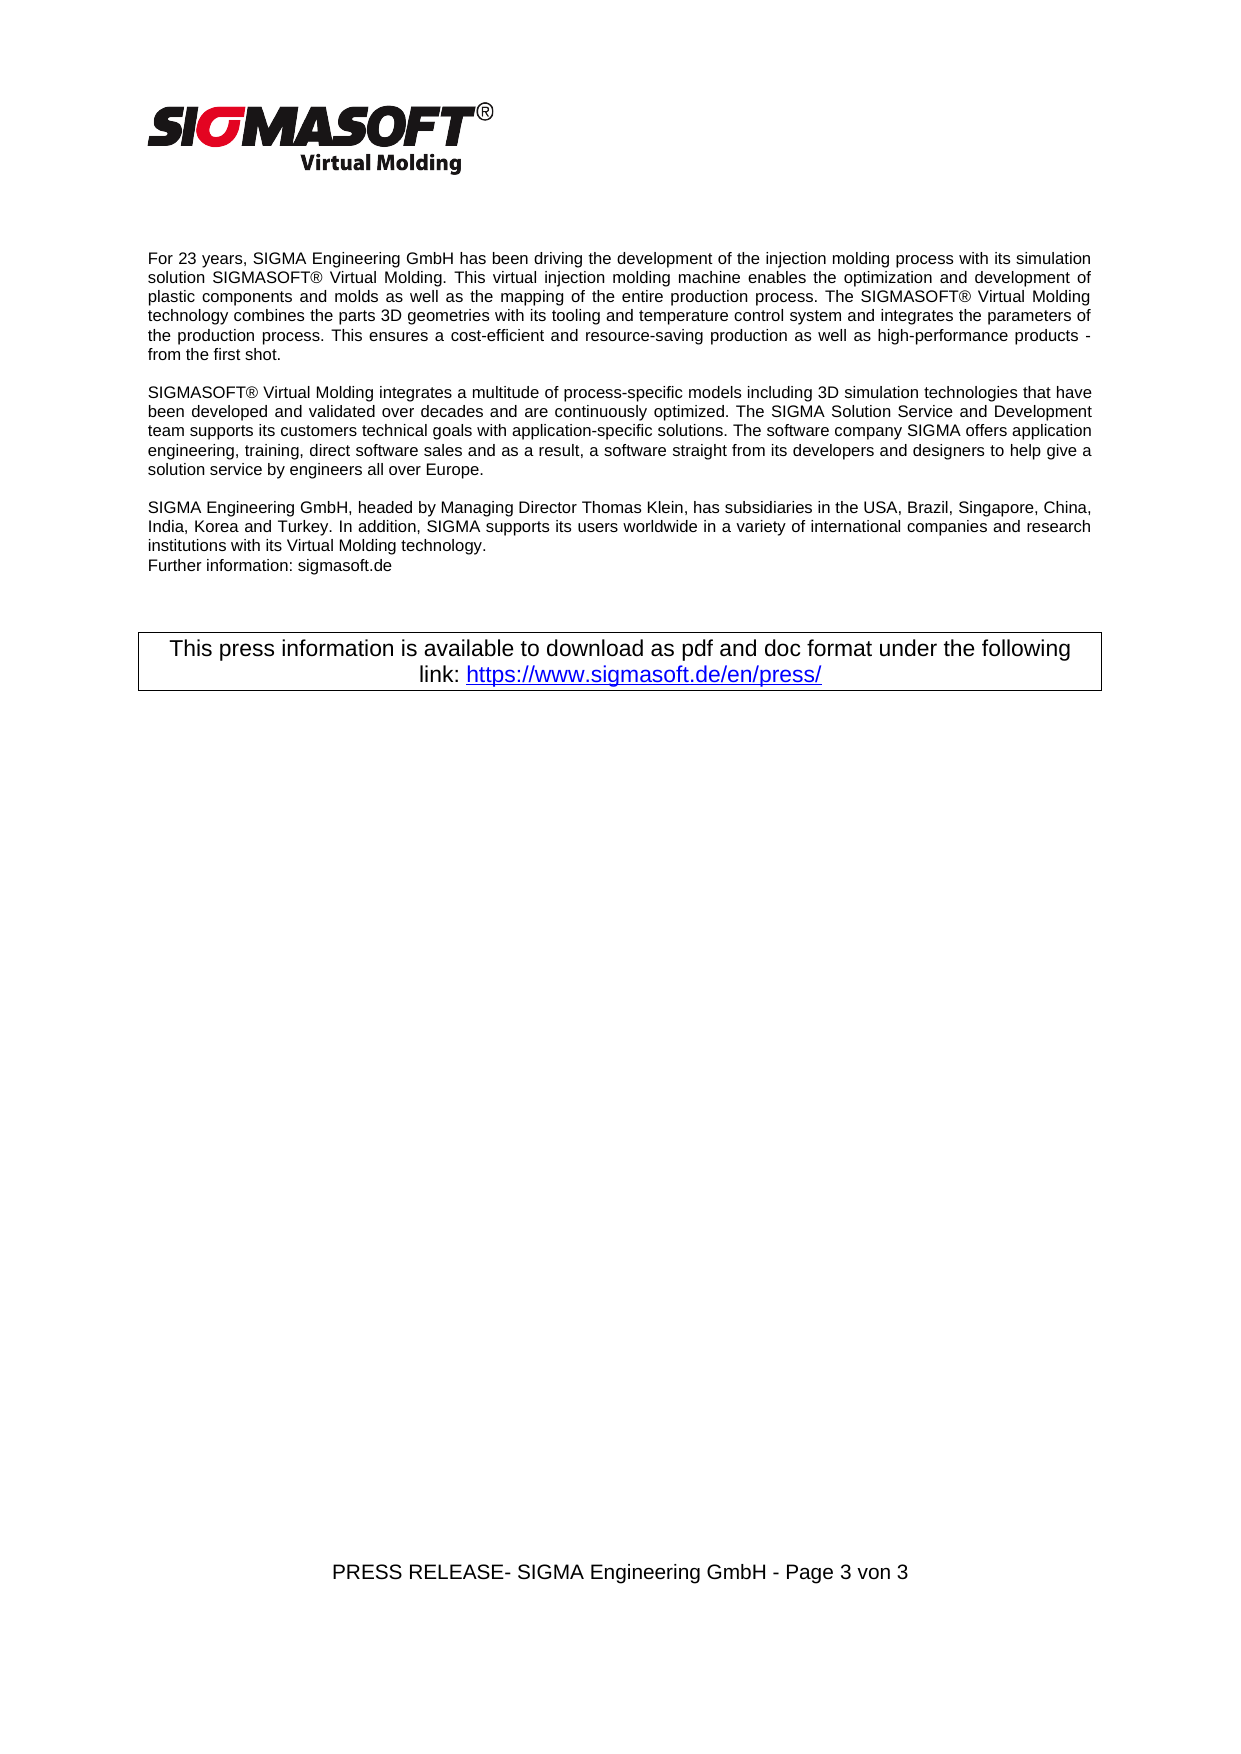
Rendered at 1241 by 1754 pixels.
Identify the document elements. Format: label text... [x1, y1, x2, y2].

text For 23 years, SIGMA Engineering GmbH has been driving the development of the injection molding process with its simulation solution SIGMASOFT® Virtual Molding. This virtual injection molding machine enables the optimization and development of plastic components and molds as well as the mapping of the entire production process. The SIGMASOFT® Virtual Molding technology combines the parts 3D geometries with its tooling and temperature control system and integrates the parameters of the production process. This ensures a cost-efficient and resource-saving production as well as high-performance products - from the first shot. [148, 249, 1093, 364]
text SIGMA Engineering GmbH, headed by Managing Director Thomas Klein, has subsidiaries in the USA, Brazil, Singapore, China, India, Korea and Turkey. In addition, SIGMA supports its users worldwide in a variety of international companies and research institutions with its Virtual Molding technology. [148, 498, 1093, 555]
text Further information: sigmasoft.de [148, 555, 1093, 574]
picture [147, 102, 494, 175]
text This press information is available to download as pdf and doc format under the following link: https://www.sigmasoft.de/en/press/ [139, 633, 1101, 690]
text SIGMASOFT® Virtual Molding integrates a multitude of process-specific models including 3D simulation technologies that have been developed and validated over decades and are continuously optimized. The SIGMA Solution Service and Development team supports its customers technical goals with application-specific solutions. The software company SIGMA offers application engineering, training, direct software sales and as a result, a software straight from its developers and designers to help give a solution service by engineers all over Europe. [148, 383, 1093, 479]
